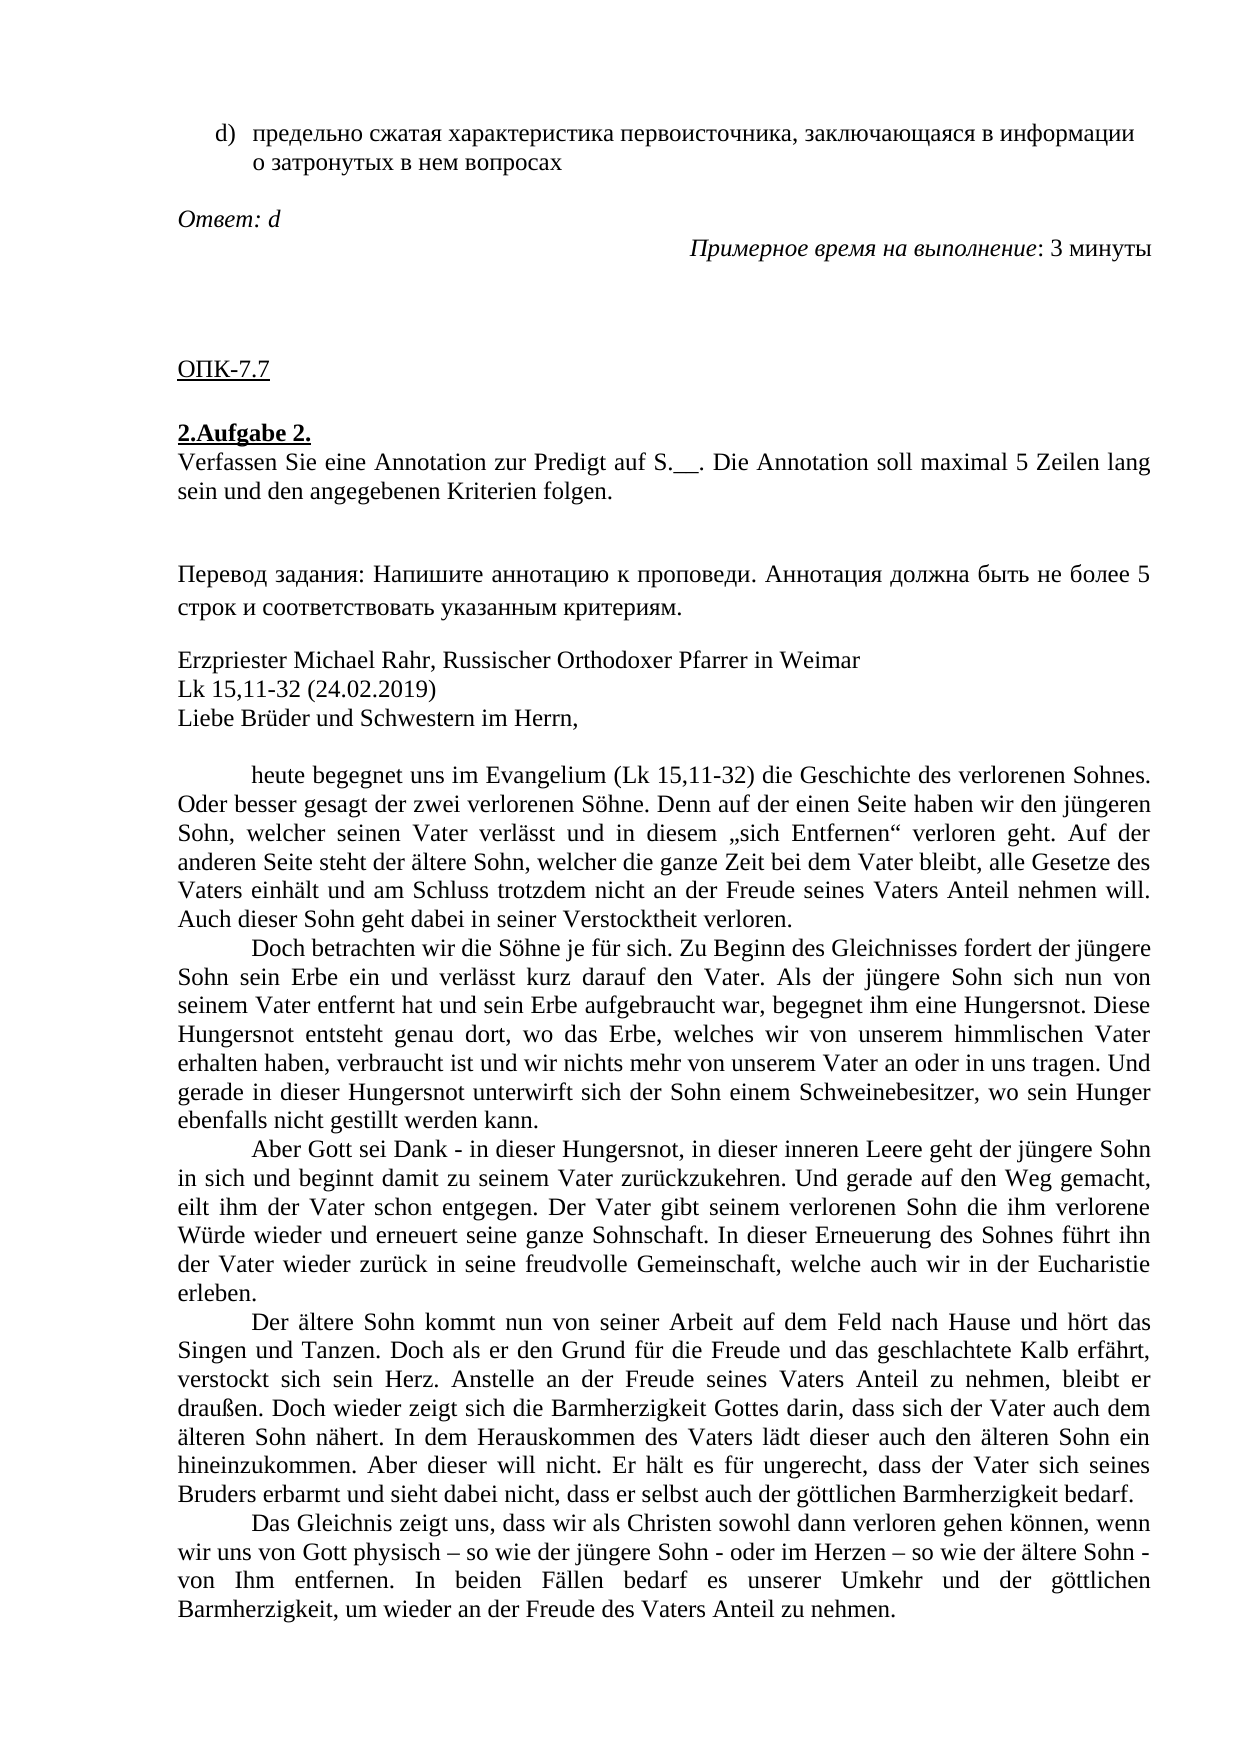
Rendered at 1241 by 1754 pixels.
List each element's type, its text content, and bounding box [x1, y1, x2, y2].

text Doch betrachten wir die Söhne je für sich. Zu Beginn des Gleichnisses fordert der jüngere Sohn sein Erbe ein und verlässt kurz darauf den Vater. Als der jüngere Sohn sich nun von seinem Vater entfernt hat und sein Erbe aufgebraucht war, begegnet ihm eine Hungersnot. Diese Hungersnot entsteht genau dort, wo das Erbe, welches wir von unserem himmlischen Vater erhalten haben, verbraucht ist und wir nichts mehr von unserem Vater an oder in uns tragen. Und gerade in dieser Hungersnot unterwirft sich der Sohn einem Schweinebesitzer, wo sein Hunger ebenfalls nicht gestillt werden kann. [177, 933, 1152, 1134]
text Перевод задания: Напишите аннотацию к проповеди. Аннотация должна быть не более 5 строк и соответствовать указанным критериям. [177, 559, 1152, 620]
text ОПК-7.7 [177, 354, 1152, 383]
text Liebe Brüder und Schwestern im Herrn, [177, 703, 1152, 732]
text Verfassen Sie eine Annotation zur Predigt auf S.__. Die Annotation soll maximal 5 Zeilen lang sein und den angegebenen Kriterien folgen. [177, 447, 1152, 505]
list предельно сжатая характеристика первоисточника, заключающаяся в информации о затронутых в нем вопросах [215, 118, 1152, 176]
text Aber Gott sei Dank - in dieser Hungersnot, in dieser inneren Leere geht der jüngere Sohn in sich und beginnt damit zu seinem Vater zurückzukehren. Und gerade auf den Weg gemacht, eilt ihm der Vater schon entgegen. Der Vater gibt seinem verlorenen Sohn die ihm verlorene Würde wieder und erneuert seine ganze Sohnschaft. In dieser Erneuerung des Sohnes führt ihn der Vater wieder zurück in seine freudvolle Gemeinschaft, welche auch wir in der Eucharistie erleben. [177, 1134, 1152, 1307]
text Примерное время на выполнение: 3 минуты [177, 233, 1152, 262]
text Das Gleichnis zeigt uns, dass wir als Christen sowohl dann verloren gehen können, wenn wir uns von Gott physisch – so wie der jüngere Sohn - oder im Herzen – so wie der ältere Sohn - von Ihm entfernen. In beiden Fällen bedarf es unserer Umkehr und der göttlichen Barmherzigkeit, um wieder an der Freude des Vaters Anteil zu nehmen. [177, 1508, 1152, 1623]
text Der ältere Sohn kommt nun von seiner Arbeit auf dem Feld nach Hause und hört das Singen und Tanzen. Doch als er den Grund für die Freude und das geschlachtete Kalb erfährt, verstockt sich sein Herz. Anstelle an der Freude seines Vaters Anteil zu nehmen, bleibt er draußen. Doch wieder zeigt sich die Barmherzigkeit Gottes darin, dass sich der Vater auch dem älteren Sohn nähert. In dem Herauskommen des Vaters lädt dieser auch den älteren Sohn ein hineinzukommen. Aber dieser will nicht. Er hält es für ungerecht, dass der Vater sich seines Bruders erbarmt und sieht dabei nicht, dass er selbst auch der göttlichen Barmherzigkeit bedarf. [177, 1307, 1152, 1508]
text Erzpriester Michael Rahr, Russischer Orthodoxer Pfarrer in Weimar [177, 646, 1152, 674]
text Lk 15,11-32 (24.02.2019) [177, 674, 1152, 703]
text Ответ: d [177, 204, 1152, 233]
text 2.Aufgabe 2. [177, 418, 1152, 447]
text heute begegnet uns im Evangelium (Lk 15,11-32) die Geschichte des verlorenen Sohnes. Oder besser gesagt der zwei verlorenen Söhne. Denn auf der einen Seite haben wir den jüngeren Sohn, welcher seinen Vater verlässt und in diesem „sich Entfernen“ verloren geht. Auf der anderen Seite steht der ältere Sohn, welcher die ganze Zeit bei dem Vater bleibt, alle Gesetze des Vaters einhält und am Schluss trotzdem nicht an der Freude seines Vaters Anteil nehmen will. Auch dieser Sohn geht dabei in seiner Verstocktheit verloren. [177, 761, 1152, 933]
